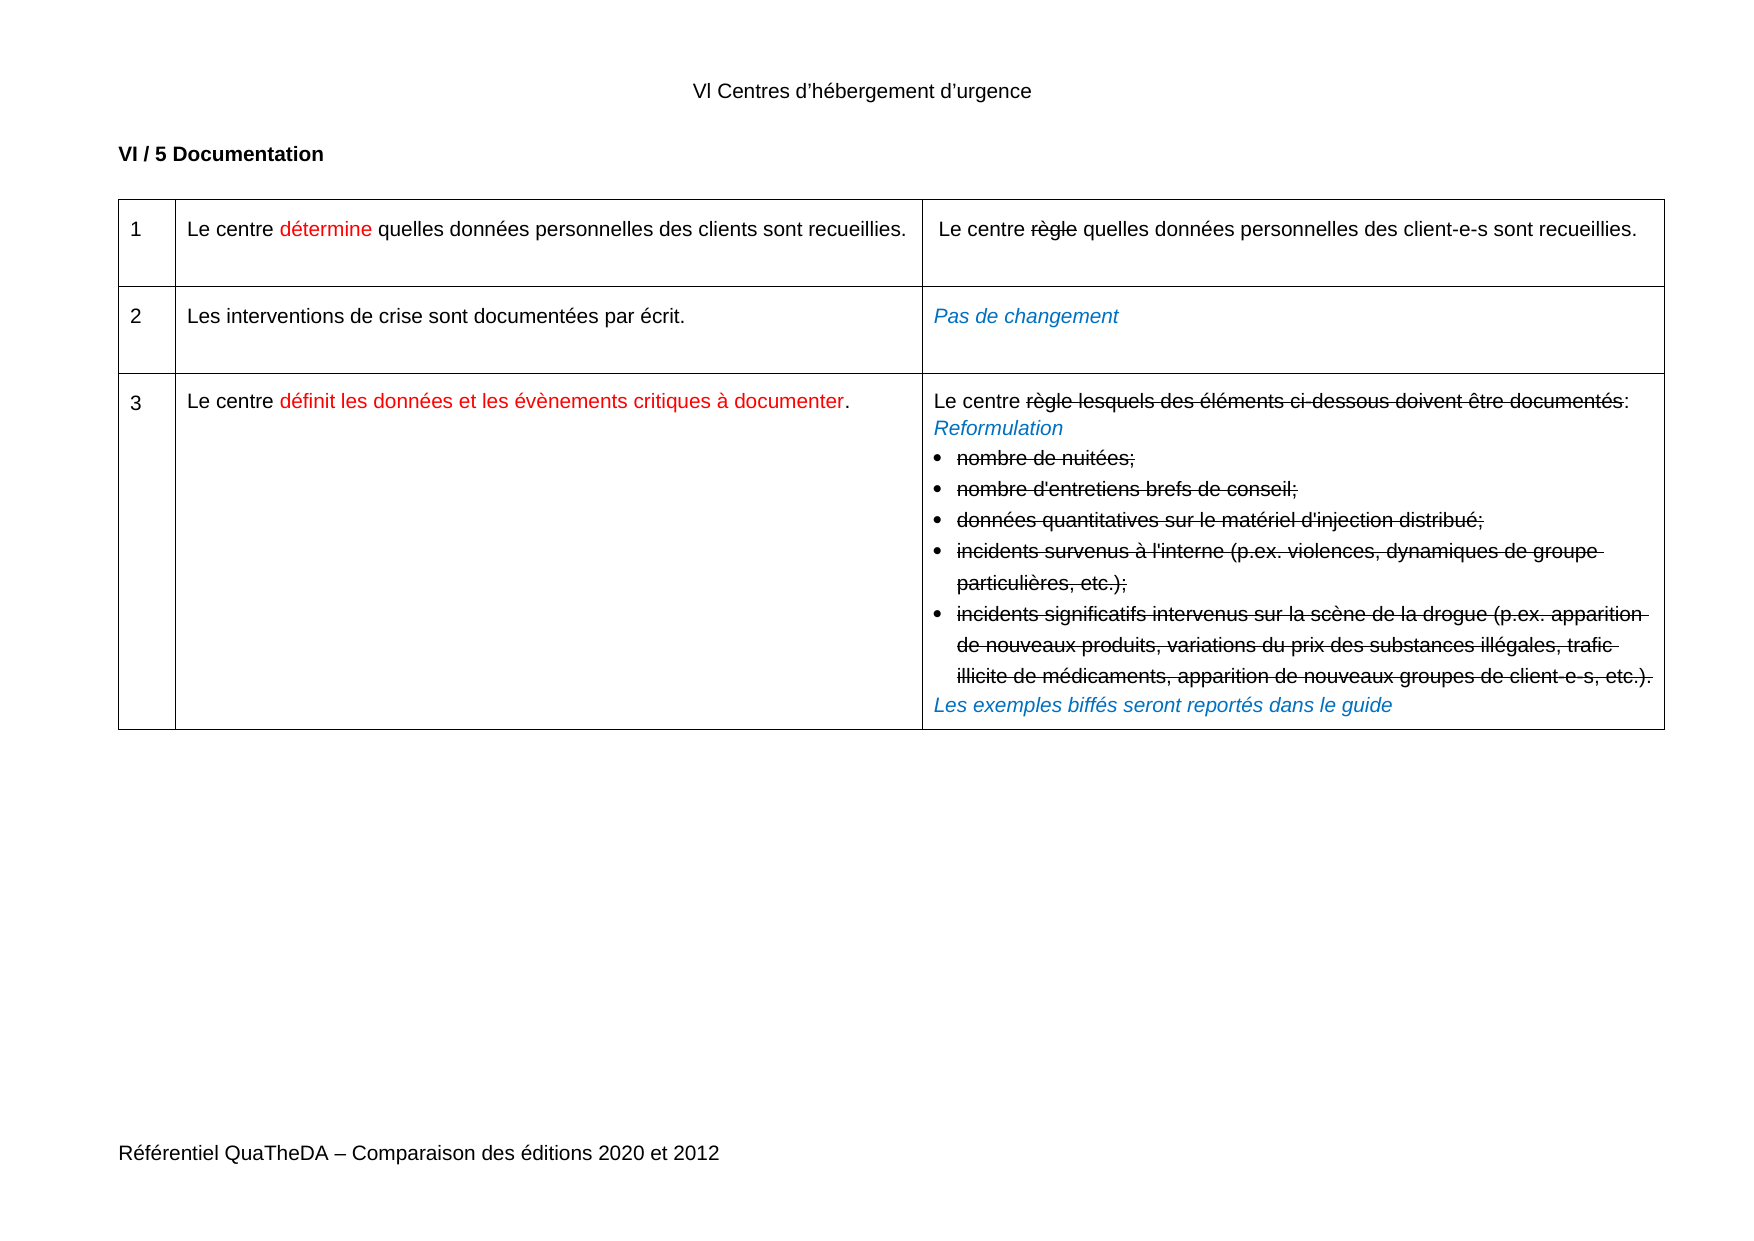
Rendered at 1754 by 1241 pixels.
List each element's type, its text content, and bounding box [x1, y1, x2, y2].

table_cell Le centre règle lesquels des éléments ci-dessous doivent être documentés: Reformulation nombre de nuitées; nombre d'entretiens brefs de conseil; données quantitatives sur le matériel d'injection distribué; incidents survenus à l'interne (p.ex. violences, dynamiques de groupe particulières, etc.); incidents significatifs intervenus sur la scène de la drogue (p.ex. apparition de nouveaux produits, variations du prix des substances illégales, trafic illicite de médicaments, apparition de nouveaux groupes de client-e-s, etc.). Les exemples biffés seront reportés dans le guide [923, 374, 1664, 729]
subtitle VI / 5 Documentation [118, 136, 1665, 168]
table_cell Le centre définit les données et les évènements critiques à documenter. [176, 374, 922, 729]
table_header Le centre détermine quelles données personnelles des clients sont recueillies. [176, 200, 922, 286]
table_header Le centre règle quelles données personnelles des client-e-s sont recueillies. [923, 200, 1664, 286]
table_cell 2 [119, 287, 175, 373]
table_cell Pas de changement [923, 287, 1664, 373]
table_header 1 [119, 200, 175, 286]
table_cell 3 [119, 374, 175, 729]
table_cell Les interventions de crise sont documentées par écrit. [176, 287, 922, 373]
